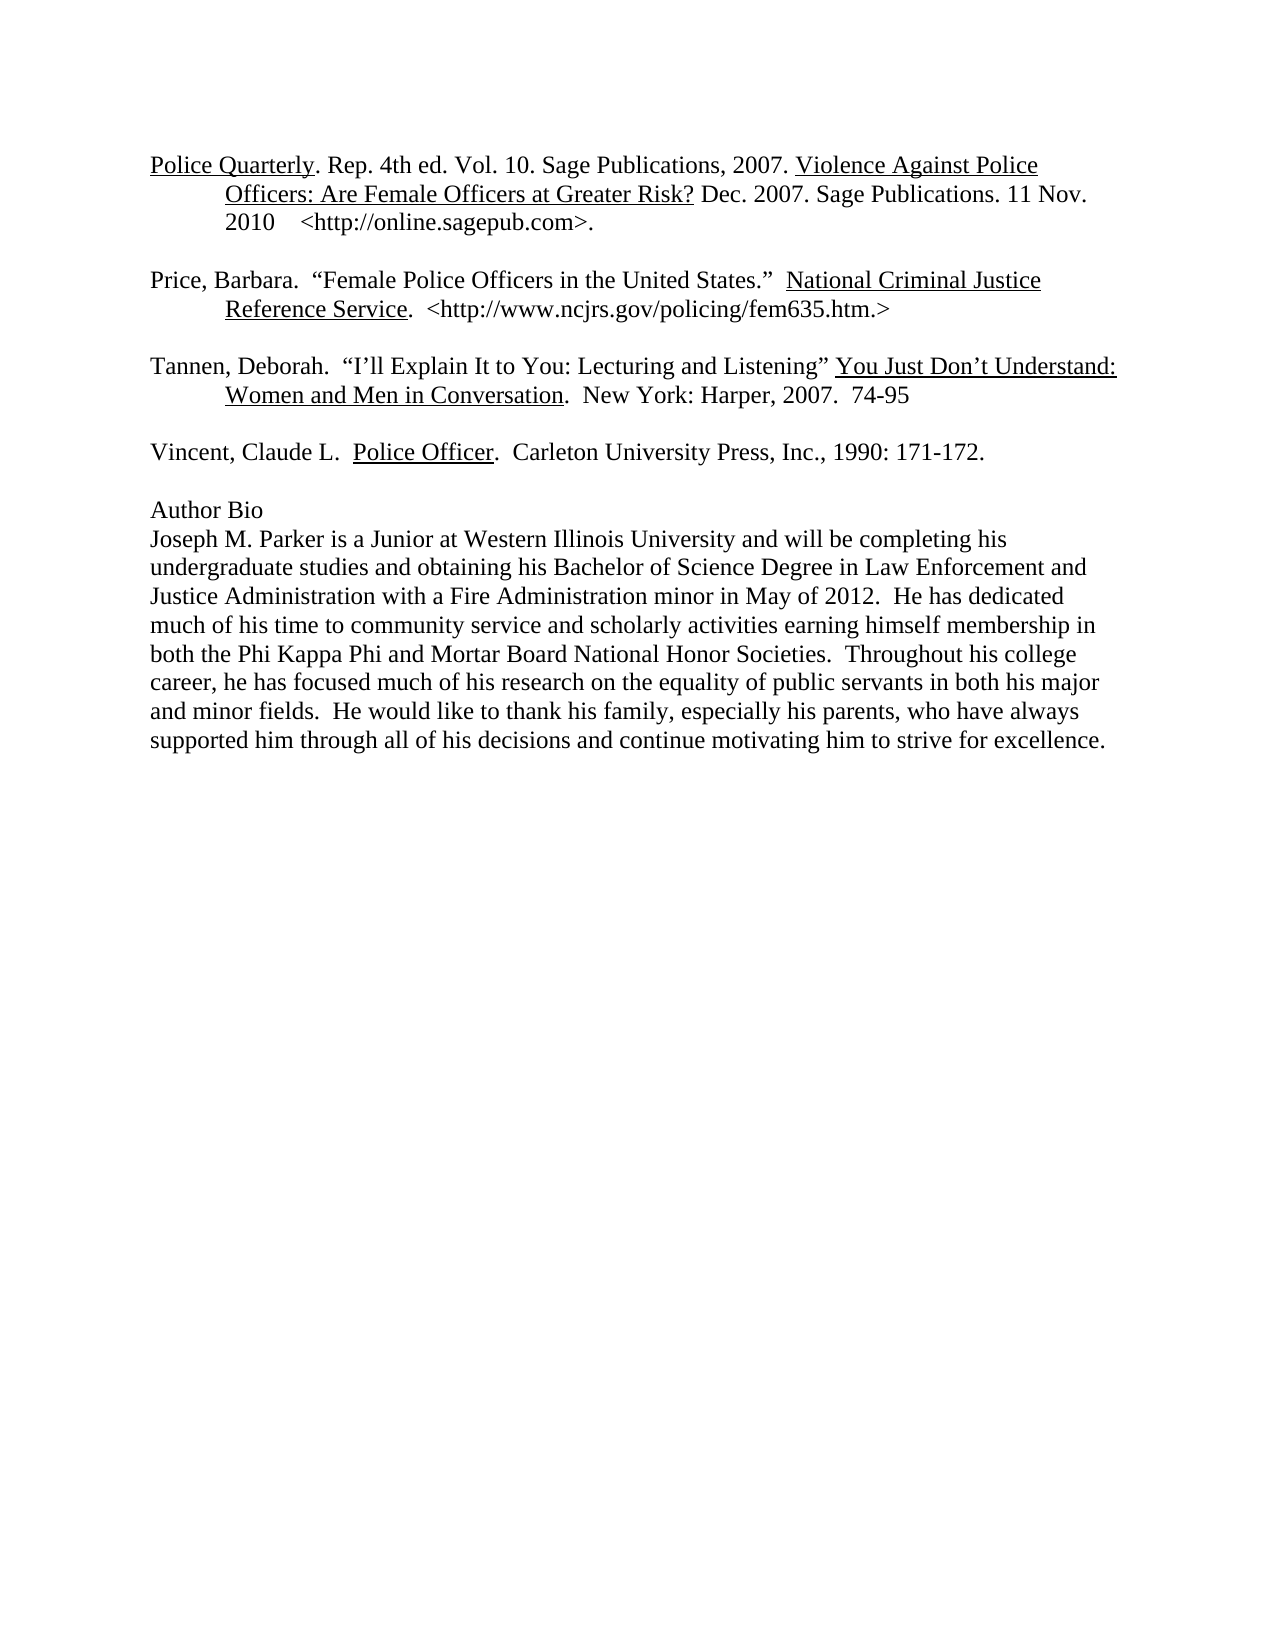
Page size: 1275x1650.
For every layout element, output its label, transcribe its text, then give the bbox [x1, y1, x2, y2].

text Vincent, Claude L. Police Officer. Carleton University Press, Inc., 1990: 171-172. [150, 437, 1125, 466]
text Police Quarterly. Rep. 4th ed. Vol. 10. Sage Publications, 2007. Violence Against Police Officers: Are Female Officers at Greater Risk? Dec. 2007. Sage Publications. 11 Nov. 2010 <http://online.sagepub.com>. [150, 150, 1125, 236]
text Author Bio [150, 495, 1125, 524]
text Price, Barbara. “Female Police Officers in the United States.” National Criminal Justice Reference Service. <http://www.ncjrs.gov/policing/fem635.htm.> [150, 265, 1125, 322]
text Tannen, Deborah. “I’ll Explain It to You: Lecturing and Listening” You Just Don’t Understand: Women and Men in Conversation. New York: Harper, 2007. 74-95 [150, 351, 1125, 409]
text Joseph M. Parker is a Junior at Western Illinois University and will be completing his undergraduate studies and obtaining his Bachelor of Science Degree in Law Enforcement and Justice Administration with a Fire Administration minor in May of 2012. He has dedicated much of his time to community service and scholarly activities earning himself membership in both the Phi Kappa Phi and Mortar Board National Honor Societies. Throughout his college career, he has focused much of his research on the equality of public servants in both his major and minor fields. He would like to thank his family, especially his parents, who have always supported him through all of his decisions and continue motivating him to strive for excellence. [150, 524, 1125, 754]
